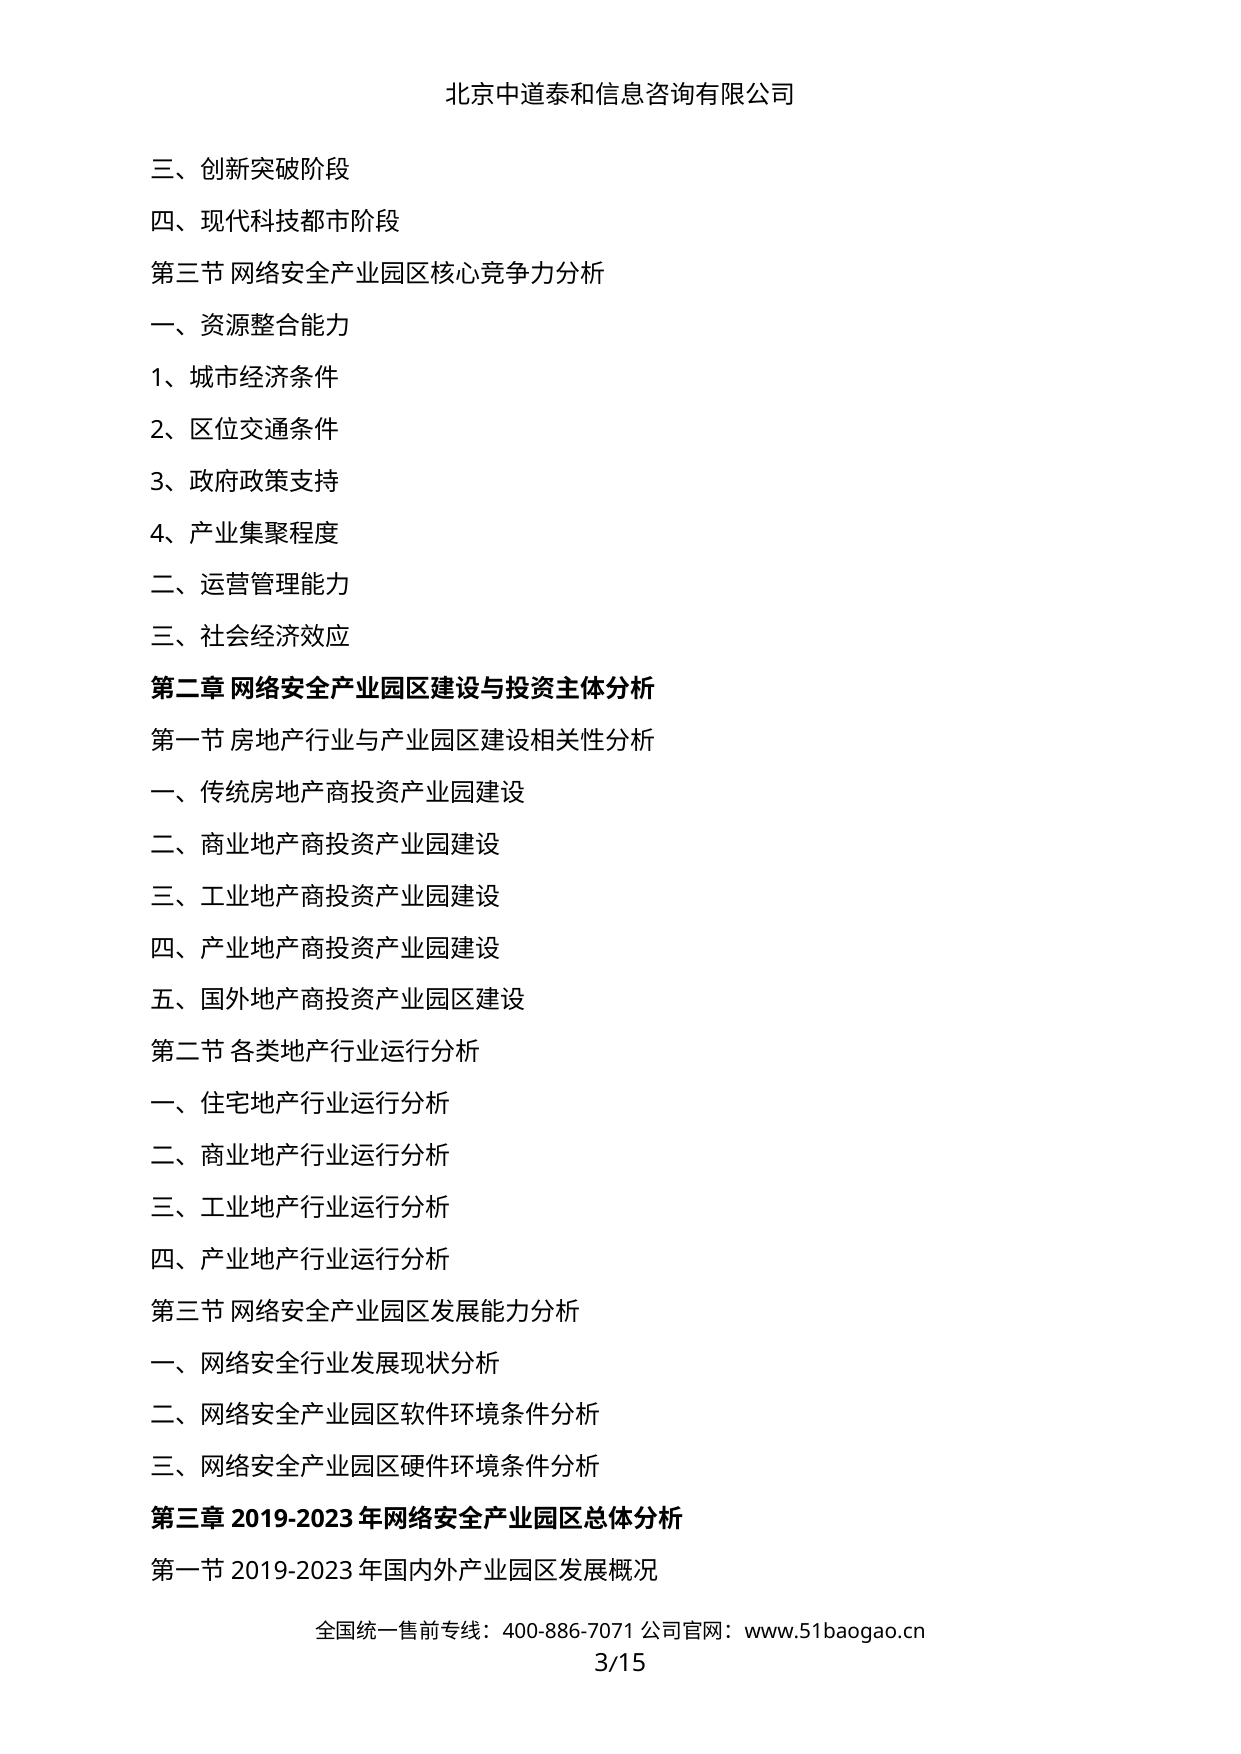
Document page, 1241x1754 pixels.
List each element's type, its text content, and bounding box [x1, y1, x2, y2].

text 三、工业地产商投资产业园建设 [150, 876, 1090, 912]
text 第一节 2019-2023年国内外产业园区发展概况 [150, 1551, 1090, 1587]
text 三、社会经济效应 [150, 617, 1090, 653]
text 四、产业地产商投资产业园建设 [150, 928, 1090, 964]
text 五、国外地产商投资产业园区建设 [150, 980, 1090, 1016]
text 4、产业集聚程度 [150, 513, 1090, 549]
text 三、创新突破阶段 [150, 150, 1090, 186]
text 二、商业地产行业运行分析 [150, 1136, 1090, 1172]
text 四、现代科技都市阶段 [150, 202, 1090, 238]
text 三、网络安全产业园区硬件环境条件分析 [150, 1447, 1090, 1483]
text 第二节 各类地产行业运行分析 [150, 1032, 1090, 1068]
text 一、资源整合能力 [150, 306, 1090, 342]
text 一、住宅地产行业运行分析 [150, 1084, 1090, 1120]
text 三、工业地产行业运行分析 [150, 1187, 1090, 1224]
text 二、网络安全产业园区软件环境条件分析 [150, 1395, 1090, 1431]
text 二、运营管理能力 [150, 565, 1090, 601]
text 1、城市经济条件 [150, 357, 1090, 394]
text 3、政府政策支持 [150, 461, 1090, 497]
text 二、商业地产商投资产业园建设 [150, 824, 1090, 861]
text 四、产业地产行业运行分析 [150, 1239, 1090, 1276]
text 一、传统房地产商投资产业园建设 [150, 772, 1090, 809]
text 第三节 网络安全产业园区核心竞争力分析 [150, 254, 1090, 290]
text 第三节 网络安全产业园区发展能力分析 [150, 1291, 1090, 1327]
text 一、网络安全行业发展现状分析 [150, 1343, 1090, 1379]
text 2、区位交通条件 [150, 409, 1090, 446]
text 第一节 房地产行业与产业园区建设相关性分析 [150, 721, 1090, 757]
text 第二章 网络安全产业园区建设与投资主体分析 [150, 669, 1090, 705]
text 第三章 2019-2023年网络安全产业园区总体分析 [150, 1499, 1090, 1535]
